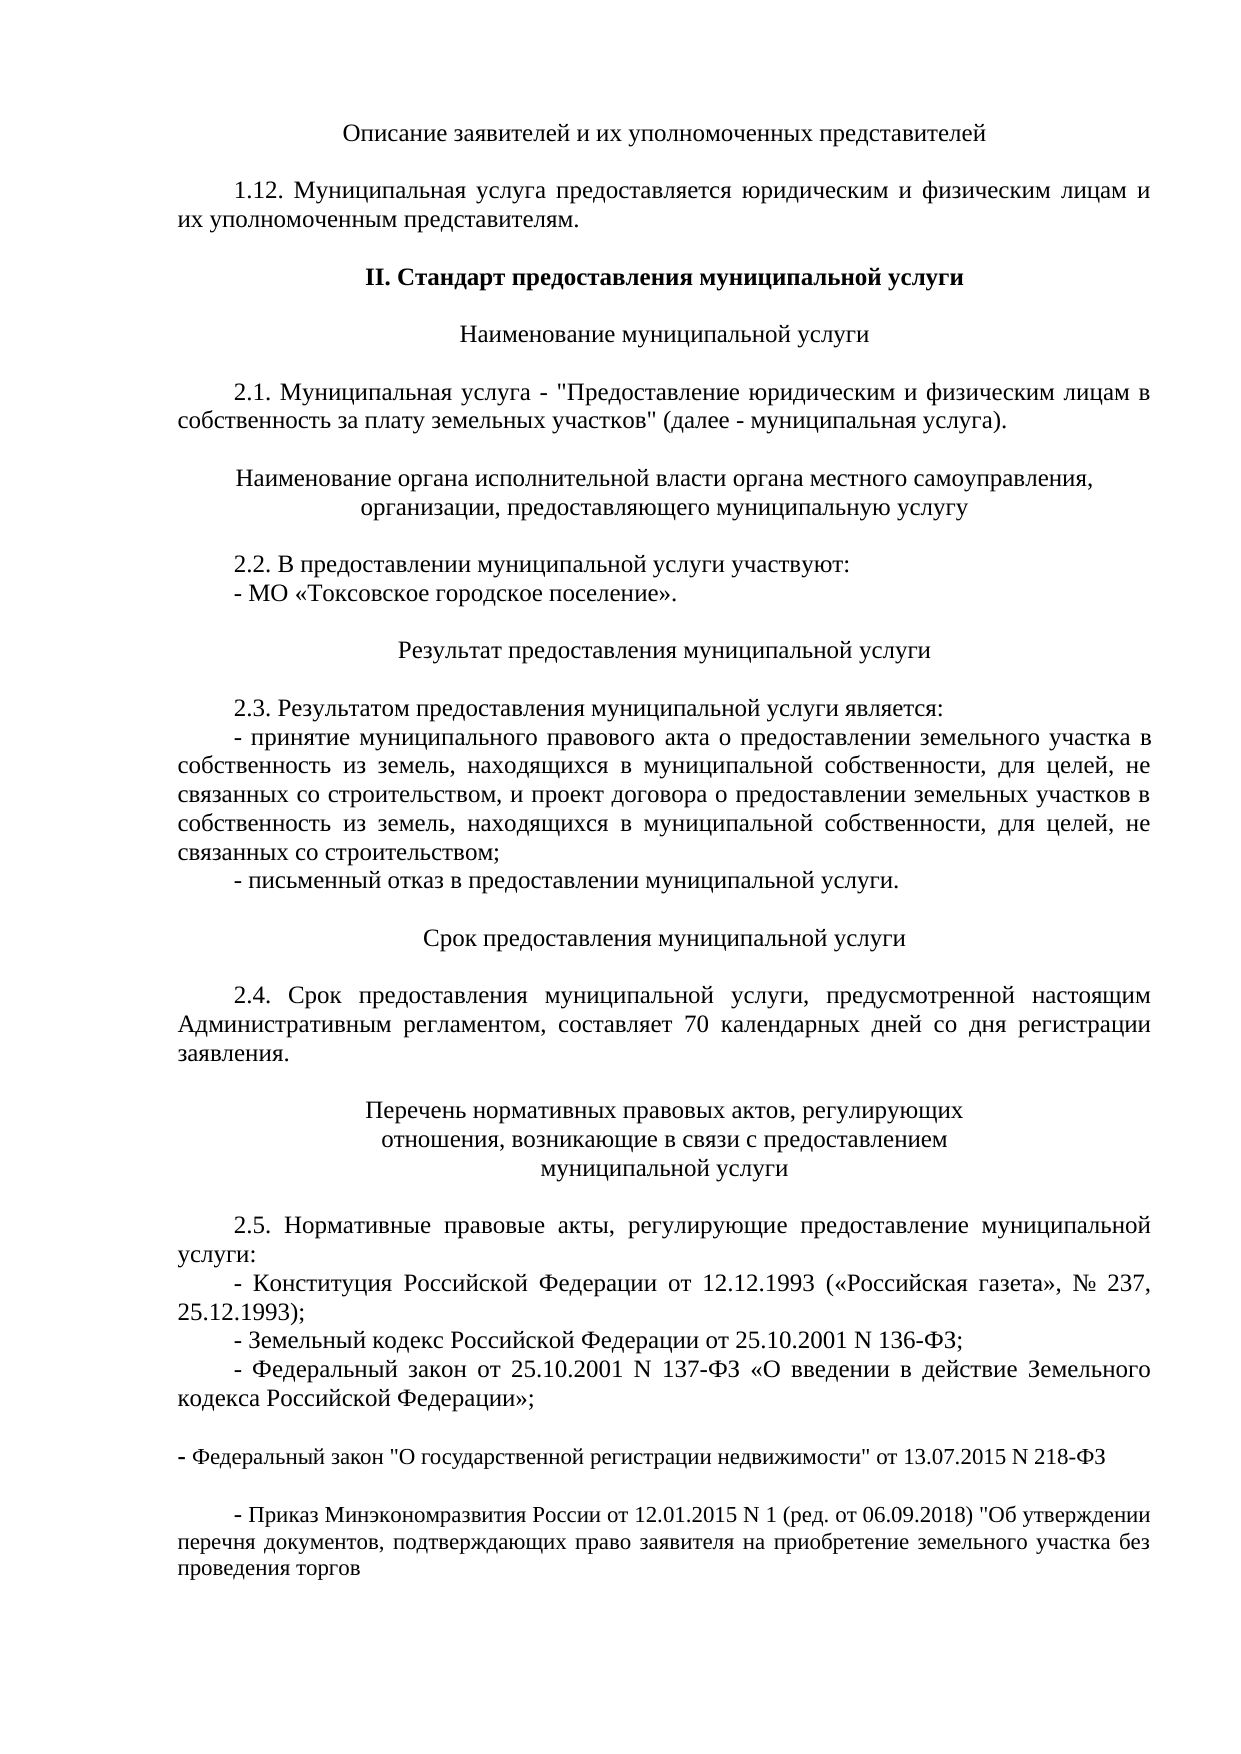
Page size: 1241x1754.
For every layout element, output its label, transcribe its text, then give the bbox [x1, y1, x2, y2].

text 2.5. Нормативные правовые акты, регулирующие предоставление муниципальной услуги: [177, 1211, 1152, 1268]
text Описание заявителей и их уполномоченных представителей [177, 118, 1152, 147]
text 2.3. Результатом предоставления муниципальной услуги является: [177, 693, 1152, 722]
text - Федеральный закон от 25.10.2001 N 137-ФЗ «О введении в действие Земельного кодекса Российской Федерации»; [177, 1354, 1152, 1412]
text Наименование органа исполнительной власти органа местного самоуправления, организации, предоставляющего муниципальную услугу [177, 463, 1152, 521]
text Наименование муниципальной услуги [177, 319, 1152, 348]
text Результат предоставления муниципальной услуги [177, 636, 1152, 664]
text 2.1. Муниципальная услуга - "Предоставление юридическим и физическим лицам в собственность за плату земельных участков" (далее - муниципальная услуга). [177, 377, 1152, 434]
text - МО «Токсовское городское поселение». [177, 578, 1152, 607]
text 2.4. Срок предоставления муниципальной услуги, предусмотренной настоящим Административным регламентом, составляет 70 календарных дней со дня регистрации заявления. [177, 981, 1152, 1067]
text Перечень нормативных правовых актов, регулирующих [177, 1096, 1152, 1124]
text 2.2. В предоставлении муниципальной услуги участвуют: [177, 549, 1152, 578]
text Срок предоставления муниципальной услуги [177, 923, 1152, 952]
text II. Стандарт предоставления муниципальной услуги [177, 262, 1152, 291]
text отношения, возникающие в связи с предоставлением [177, 1124, 1152, 1153]
subtitle - Федеральный закон "О государственной регистрации недвижимости" от 13.07.2015 N 218-ФЗ [177, 1441, 1152, 1470]
text - Земельный кодекс Российской Федерации от 25.10.2001 N 136-ФЗ; [177, 1326, 1152, 1354]
text 1.12. Муниципальная услуга предоставляется юридическим и физическим лицам и их уполномоченным представителям. [177, 176, 1152, 233]
text - Конституция Российской Федерации от 12.12.1993 («Российская газета», № 237, 25.12.1993); [177, 1268, 1152, 1326]
text - принятие муниципального правового акта о предоставлении земельного участка в собственность из земель, находящихся в муниципальной собственности, для целей, не связанных со строительством, и проект договора о предоставлении земельных участков в собственность из земель, находящихся в муниципальной собственности, для целей, не связанных со строительством; [177, 722, 1152, 866]
text муниципальной услуги [177, 1153, 1152, 1182]
text - письменный отказ в предоставлении муниципальной услуги. [177, 866, 1152, 894]
text - Приказ Минэкономразвития России от 12.01.2015 N 1 (ред. от 06.09.2018) "Об утверждении перечня документов, подтверждающих право заявителя на приобретение земельного участка без проведения торгов [177, 1499, 1152, 1580]
